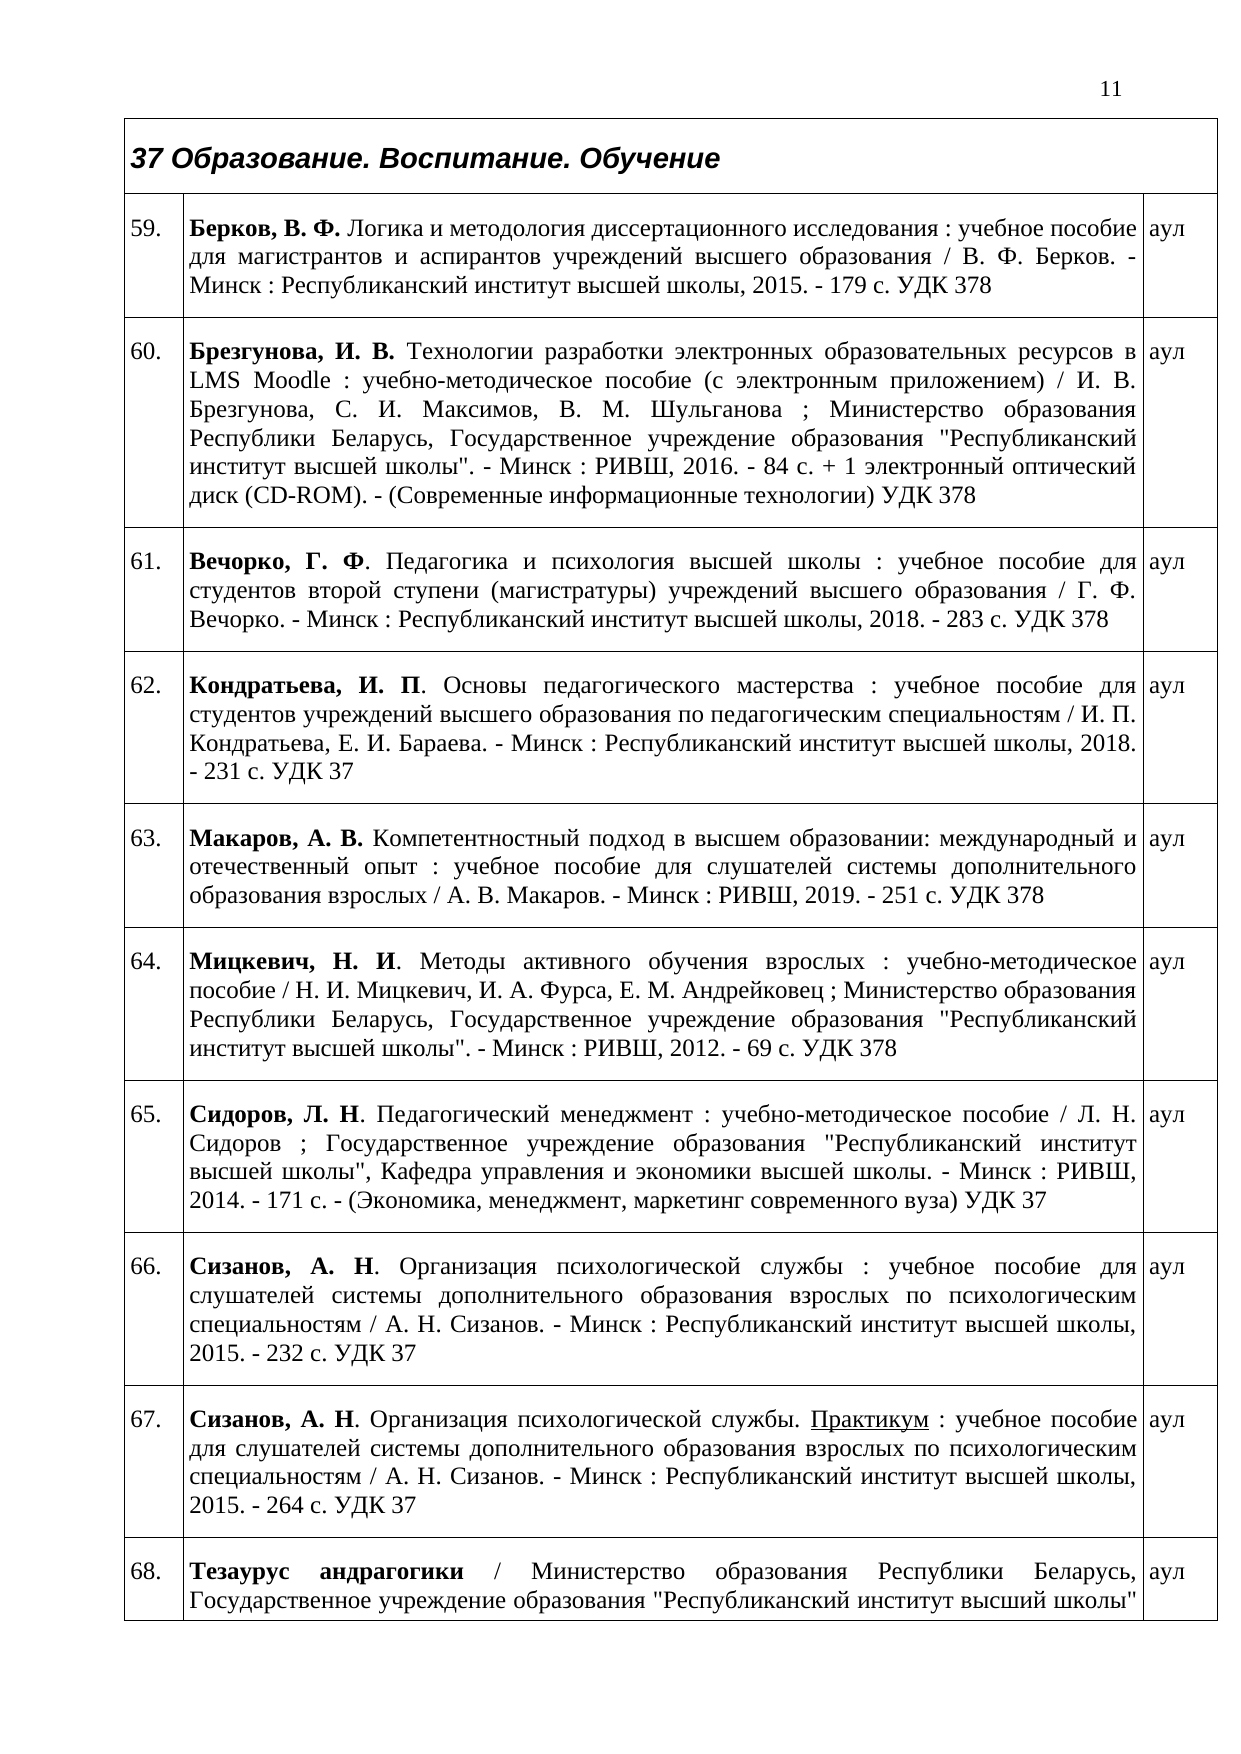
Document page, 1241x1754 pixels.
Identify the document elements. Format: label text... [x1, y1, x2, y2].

table_cell [125, 1386, 183, 1537]
table_cell Сизанов, А. Н. Организация психологической службы : учебное пособие для слушателей системы дополнительного образования взрослых по психологическим специальностям / А. Н. Сизанов. - Минск : Республиканский институт высшей школы, 2015. - 232 с. УДК 37 [184, 1233, 1143, 1384]
table_cell аул [1144, 804, 1217, 927]
table_cell Сидоров, Л. Н. Педагогический менеджмент : учебно-методическое пособие / Л. Н. Сидоров ; Государственное учреждение образования "Республиканский институт высшей школы", Кафедра управления и экономики высшей школы. - Минск : РИВШ, 2014. - 171 с. - (Экономика, менеджмент, маркетинг современного вуза) УДК 37 [184, 1081, 1143, 1232]
table_cell аул [1144, 1386, 1217, 1537]
table_cell аул [1144, 528, 1217, 651]
table_cell Брезгунова, И. В. Технологии разработки электронных образовательных ресурсов в LMS Moodle : учебно-методическое пособие (с электронным приложением) / И. В. Брезгунова, С. И. Максимов, В. М. Шульганова ; Министерство образования Республики Беларусь, Государственное учреждение образования "Республиканский институт высшей школы". - Минск : РИВШ, 2016. - 84 с. + 1 электронный оптический диск (CD-ROM). - (Современные информационные технологии) УДК 378 [184, 318, 1143, 527]
table_cell Кондратьева, И. П. Основы педагогического мастерства : учебное пособие для студентов учреждений высшего образования по педагогическим специальностям / И. П. Кондратьева, Е. И. Бараева. - Минск : Республиканский институт высшей школы, 2018. - 231 с. УДК 37 [184, 652, 1143, 803]
table_cell Мицкевич, Н. И. Методы активного обучения взрослых : учебно-методическое пособие / Н. И. Мицкевич, И. А. Фурса, Е. М. Андрейковец ; Министерство образования Республики Беларусь, Государственное учреждение образования "Республиканский институт высшей школы". - Минск : РИВШ, 2012. - 69 с. УДК 378 [184, 928, 1143, 1079]
table_cell Вечорко, Г. Ф. Педагогика и психология высшей школы : учебное пособие для студентов второй ступени (магистратуры) учреждений высшего образования / Г. Ф. Вечорко. - Минск : Республиканский институт высшей школы, 2018. - 283 с. УДК 378 [184, 528, 1143, 651]
table_cell [125, 804, 183, 927]
table_cell аул [1144, 928, 1217, 1079]
table_cell аул [1144, 652, 1217, 803]
table_cell аул [1144, 194, 1217, 317]
table_cell [125, 1081, 183, 1232]
table_cell аул [1144, 1538, 1217, 1619]
table_cell [125, 1233, 183, 1384]
table_cell [125, 1538, 183, 1619]
table_cell Берков, В. Ф. Логика и методология диссертационного исследования : учебное пособие для магистрантов и аспирантов учреждений высшего образования / В. Ф. Берков. - Минск : Республиканский институт высшей школы, 2015. - 179 с. УДК 378 [184, 194, 1143, 317]
table_cell 37 Образование. Воспитание. Обучение [125, 119, 1217, 193]
table_cell Сизанов, А. Н. Организация психологической службы. Практикум : учебное пособие для слушателей системы дополнительного образования взрослых по психологическим специальностям / А. Н. Сизанов. - Минск : Республиканский институт высшей школы, 2015. - 264 с. УДК 37 [184, 1386, 1143, 1537]
table_cell аул [1144, 318, 1217, 527]
table_cell аул [1144, 1233, 1217, 1384]
table_cell [125, 652, 183, 803]
table_cell Макаров, А. В. Компетентностный подход в высшем образовании: международный и отечественный опыт : учебное пособие для слушателей системы дополнительного образования взрослых / А. В. Макаров. - Минск : РИВШ, 2019. - 251 с. УДК 378 [184, 804, 1143, 927]
table_cell [125, 194, 183, 317]
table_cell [184, 1538, 1143, 1619]
table_cell аул [1144, 1081, 1217, 1232]
table_cell [125, 528, 183, 651]
table_cell [125, 928, 183, 1079]
table_cell [125, 318, 183, 527]
